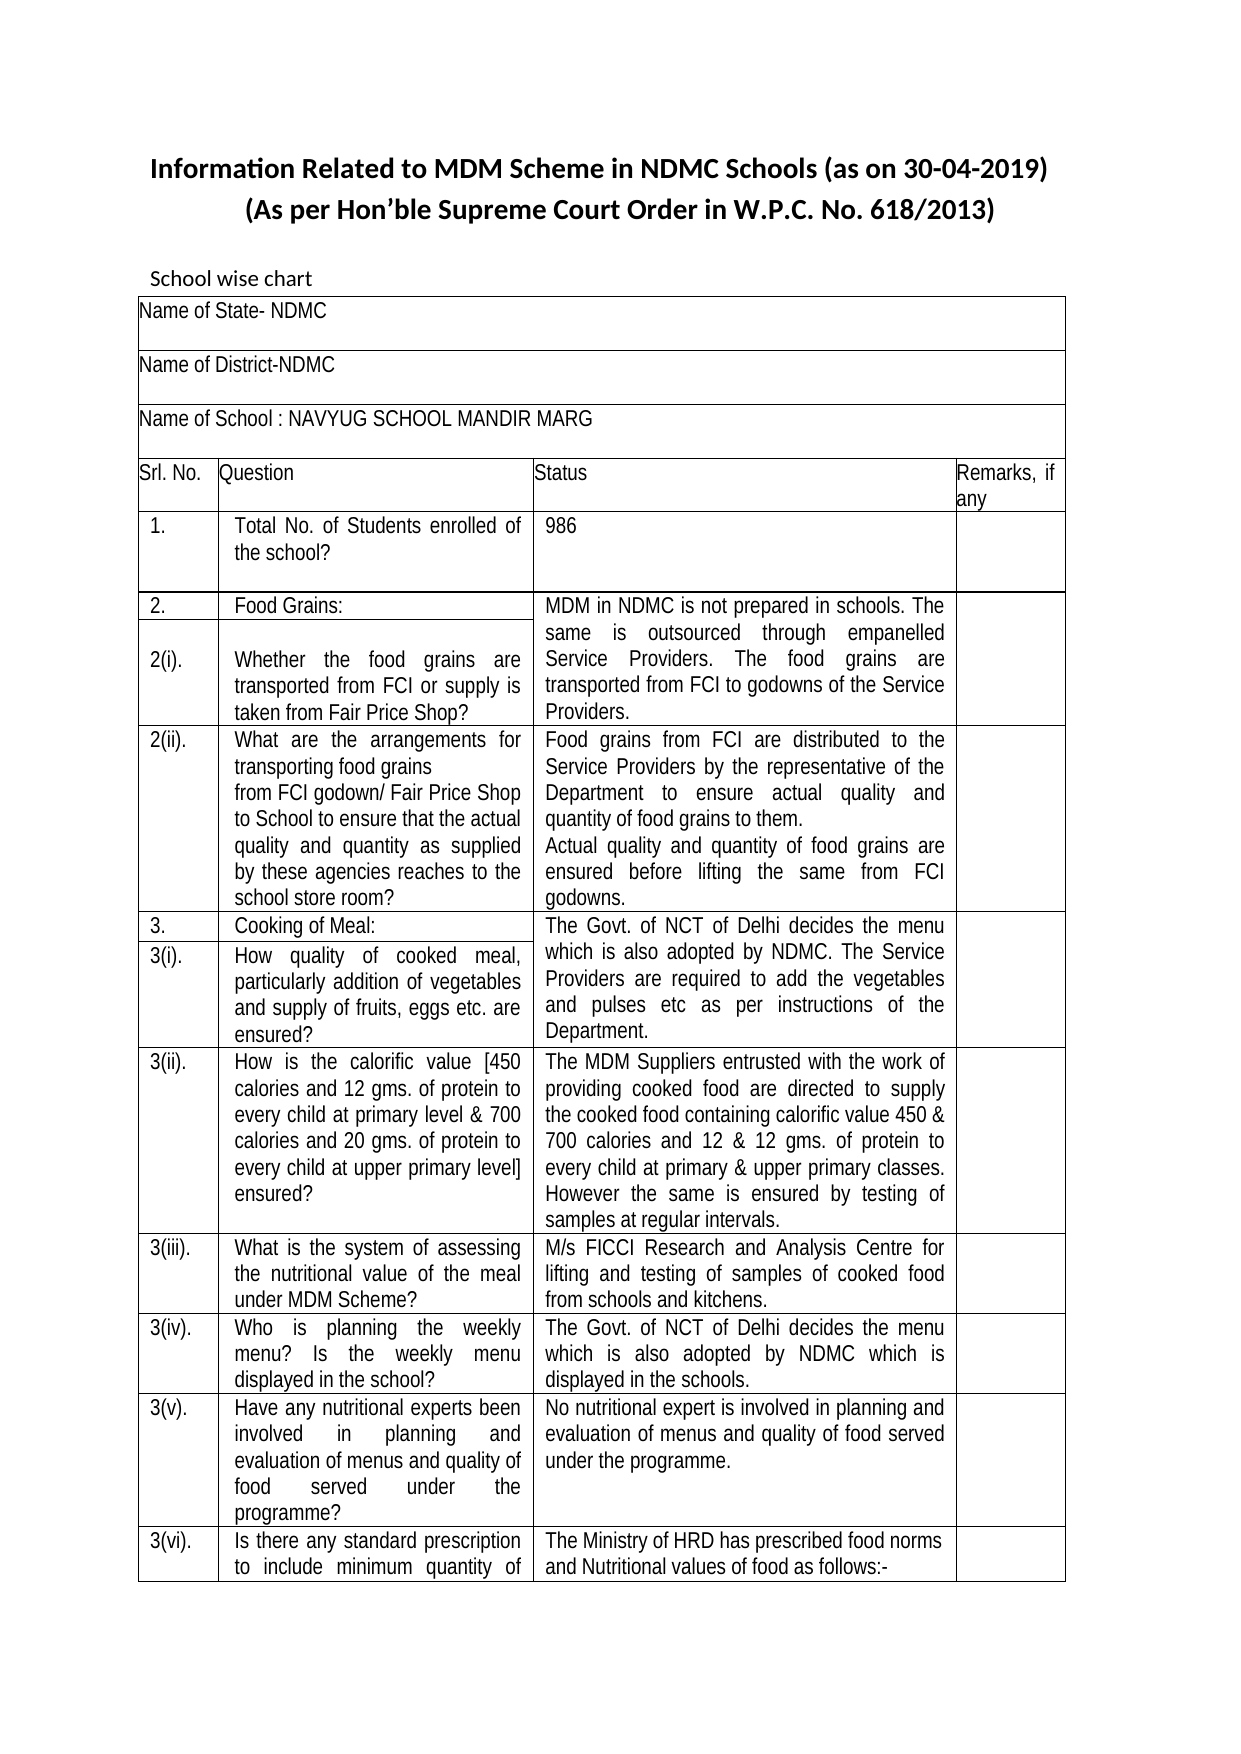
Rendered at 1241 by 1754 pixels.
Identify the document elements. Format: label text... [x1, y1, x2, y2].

table_cell [957, 1527, 1065, 1581]
table_cell 986 [534, 512, 956, 591]
table_cell Question [219, 459, 533, 511]
table_cell [957, 726, 1065, 911]
table_cell 2. [139, 593, 218, 619]
table_cell [957, 1234, 1065, 1313]
table_cell MDM in NDMC is not prepared in schools. The same is outsourced through empanelled Service Providers. The food grains are transported from FCI to godowns of the Service Providers. [534, 593, 956, 725]
table_cell 2(ii). [139, 726, 218, 911]
table_cell 1. [139, 512, 218, 591]
table_cell 3(iv). [139, 1314, 218, 1393]
table_cell The Govt. of NCT of Delhi decides the menu which is also adopted by NDMC. The Service Providers are required to add the vegetables and pulses etc as per instructions of the Department. [534, 912, 956, 1047]
table_cell 3(vi). [139, 1527, 218, 1581]
table_cell Status [534, 459, 956, 511]
table_cell Food Grains: [219, 593, 533, 619]
table_header Name of State- NDMC [139, 297, 1065, 350]
table_cell Food grains from FCI are distributed to the Service Providers by the representative of the Department to ensure actual quality and quantity of food grains to them. Actual quality and quantity of food grains are ensured before lifting the same from FCI godowns. [534, 726, 956, 911]
table_cell M/s FICCI Research and Analysis Centre for lifting and testing of samples of cooked food from schools and kitchens. [534, 1234, 956, 1313]
table_cell [957, 912, 1065, 1047]
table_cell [219, 1527, 533, 1581]
table_cell [957, 593, 1065, 725]
table_cell Name of School : NAVYUG SCHOOL MANDIR MARG [139, 405, 1065, 457]
table_cell Cooking of Meal: [219, 912, 533, 941]
table_cell [957, 512, 1065, 591]
table_cell Whether the food grains are transported from FCI or supply is taken from Fair Price Shop? [219, 620, 533, 725]
text (As per Hon’ble Supreme Court Order in W.P.C. No. 618/2013) [150, 191, 1090, 227]
table_cell [957, 1394, 1065, 1526]
table_cell Total No. of Students enrolled of the school? [219, 512, 533, 591]
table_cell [534, 1527, 956, 1581]
table_cell [957, 1314, 1065, 1393]
table_cell Have any nutritional experts been involved in planning and evaluation of menus and quality of food served under the programme? [219, 1394, 533, 1526]
table_cell 2(i). [139, 620, 218, 725]
table_cell What is the system of assessing the nutritional value of the meal under MDM Scheme? [219, 1234, 533, 1313]
table_cell 3(iii). [139, 1234, 218, 1313]
table_cell [957, 1048, 1065, 1233]
text School wise chart [150, 264, 1090, 292]
table_cell Remarks, if any [957, 459, 1065, 511]
table_cell How is the calorific value [450 calories and 12 gms. of protein to every child at primary level & 700 calories and 20 gms. of protein to every child at upper primary level] ensured? [219, 1048, 533, 1233]
table_cell Who is planning the weekly menu? Is the weekly menu displayed in the school? [219, 1314, 533, 1393]
table_cell 3(i). [139, 942, 218, 1047]
table_cell 3. [139, 912, 218, 941]
table_cell The MDM Suppliers entrusted with the work of providing cooked food are directed to supply the cooked food containing calorific value 450 & 700 calories and 12 & 12 gms. of protein to every child at primary & upper primary classes. However the same is ensured by testing of samples at regular intervals. [534, 1048, 956, 1233]
table_cell 3(ii). [139, 1048, 218, 1233]
table_cell No nutritional expert is involved in planning and evaluation of menus and quality of food served under the programme. [534, 1394, 956, 1526]
table_cell Name of District-NDMC [139, 351, 1065, 404]
table_cell The Govt. of NCT of Delhi decides the menu which is also adopted by NDMC which is displayed in the schools. [534, 1314, 956, 1393]
text Information Related to MDM Scheme in NDMC Schools (as on 30-04-2019) [150, 150, 1090, 186]
table_cell What are the arrangements for transporting food grains from FCI godown/ Fair Price Shop to School to ensure that the actual quality and quantity as supplied by these agencies reaches to the school store room? [219, 726, 533, 911]
table_cell How quality of cooked meal, particularly addition of vegetables and supply of fruits, eggs etc. are ensured? [219, 942, 533, 1047]
table_cell 3(v). [139, 1394, 218, 1526]
table_cell Srl. No. [139, 459, 218, 511]
